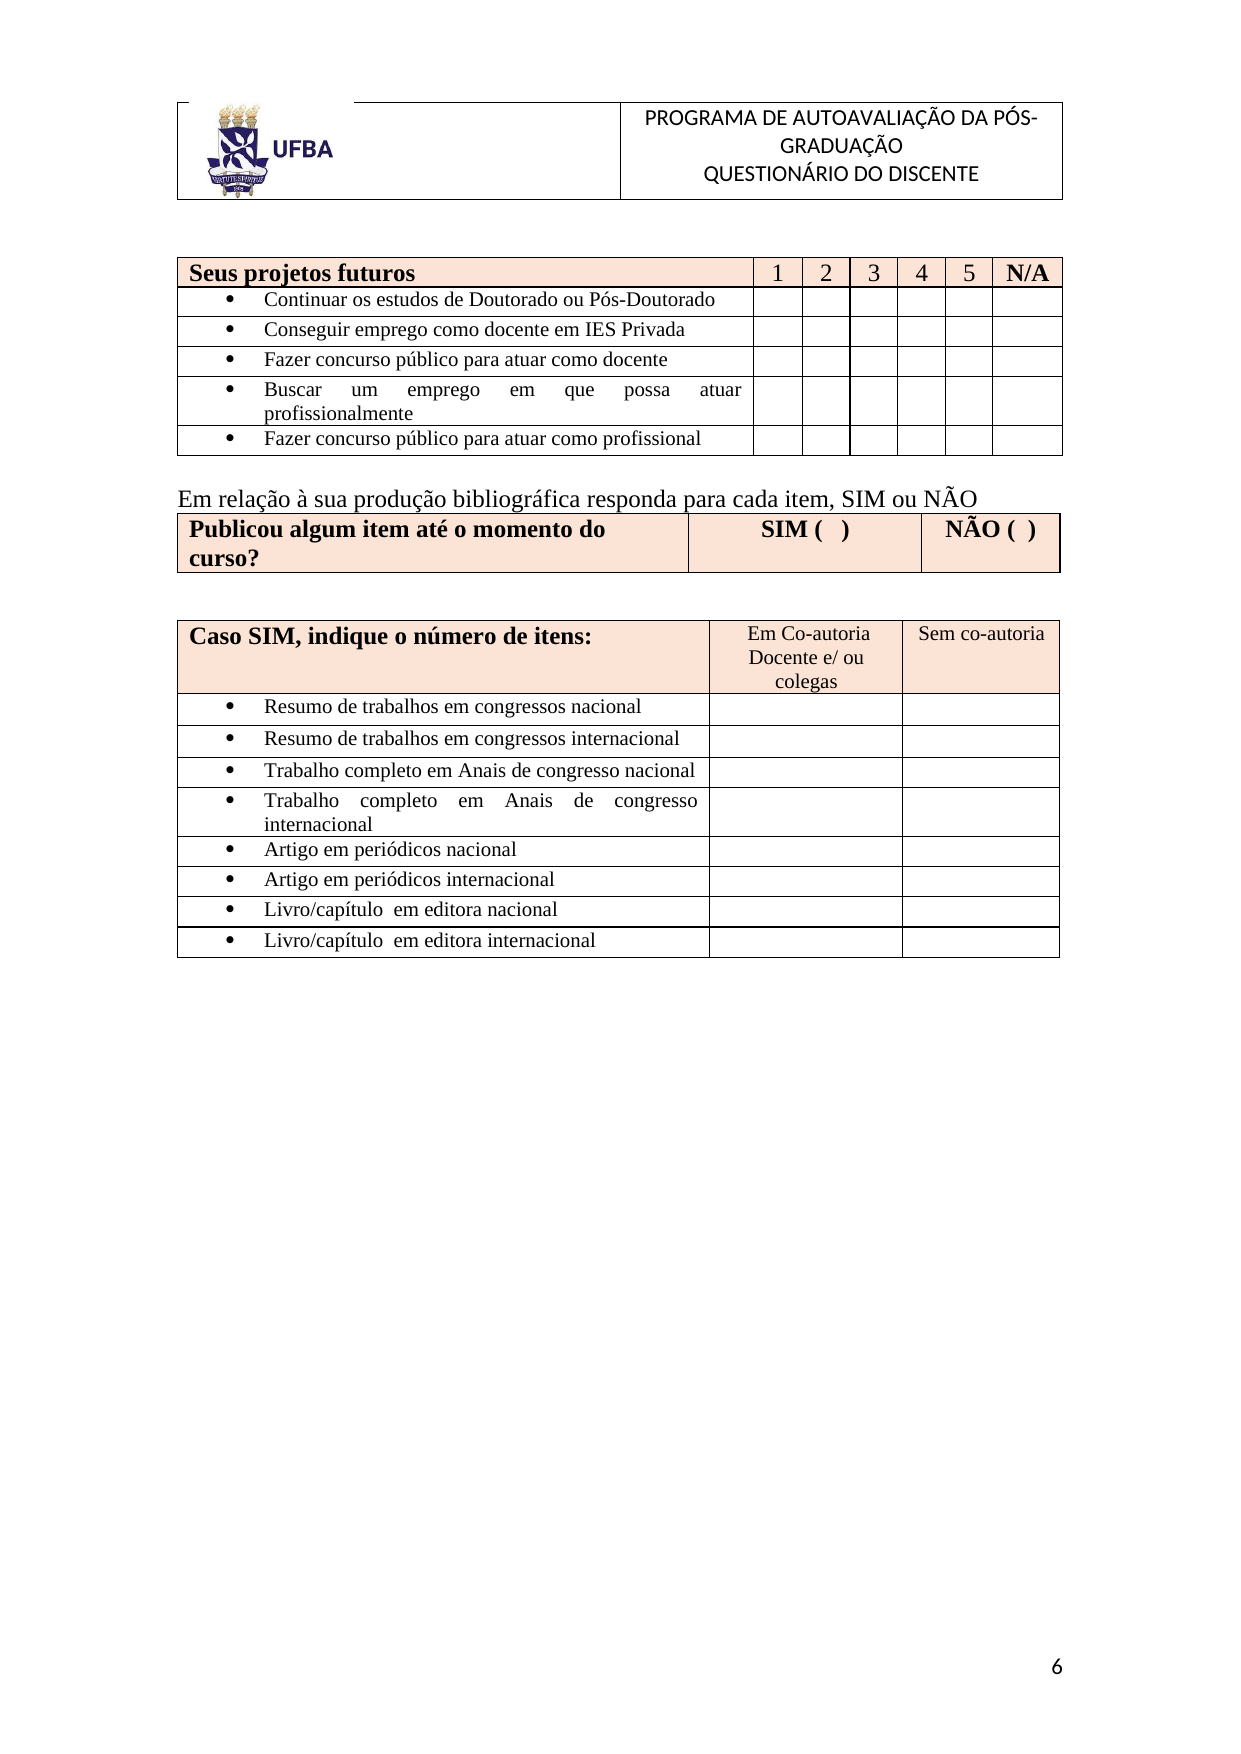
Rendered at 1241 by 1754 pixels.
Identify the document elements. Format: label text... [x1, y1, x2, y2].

table_cell [903, 788, 1059, 836]
table_header 5 [946, 258, 992, 286]
table_cell [710, 837, 902, 866]
table_cell [993, 426, 1062, 455]
table_cell [946, 377, 992, 425]
table_cell [993, 288, 1062, 316]
table_cell [946, 317, 992, 346]
table_cell [803, 317, 849, 346]
table_header SIM ( ) [689, 514, 921, 572]
table_header Em Co-autoria Docente e/ ou colegas [710, 621, 902, 693]
table_cell [754, 347, 802, 376]
table_cell [993, 377, 1062, 425]
table_cell Buscar um emprego em que possa atuar profissionalmente [178, 377, 753, 425]
table_cell Conseguir emprego como docente em IES Privada [178, 317, 753, 346]
table_cell Fazer concurso público para atuar como docente [178, 347, 753, 376]
table_cell Trabalho completo em Anais de congresso nacional [178, 758, 709, 787]
table_cell [898, 317, 945, 346]
table_cell [993, 317, 1062, 346]
table_cell [903, 726, 1059, 757]
table_cell Resumo de trabalhos em congressos nacional [178, 694, 709, 725]
table_cell [754, 426, 802, 455]
table_header Publicou algum item até o momento do curso? [178, 514, 688, 572]
table_cell [946, 347, 992, 376]
table_cell [898, 347, 945, 376]
table_cell [851, 377, 897, 425]
table_header Caso SIM, indique o número de itens: [178, 621, 709, 693]
table_cell [851, 288, 897, 316]
table_cell [710, 726, 902, 757]
table_cell [946, 288, 992, 316]
table_cell [903, 928, 1059, 957]
table_cell [851, 347, 897, 376]
table_cell [710, 928, 902, 957]
table_cell [710, 758, 902, 787]
table_cell [903, 897, 1059, 926]
table_cell [754, 377, 802, 425]
table_cell [903, 867, 1059, 896]
table_cell [898, 377, 945, 425]
table_cell [754, 317, 802, 346]
table_header 2 [803, 258, 849, 286]
table_cell [803, 377, 849, 425]
table_cell [851, 317, 897, 346]
table_cell Fazer concurso público para atuar como profissional [178, 426, 753, 455]
text Em relação à sua produção bibliográfica responda para cada item, SIM ou NÃO [177, 484, 1063, 513]
table_cell [803, 347, 849, 376]
table_header Sem co-autoria [903, 621, 1059, 693]
table_header N/A [993, 258, 1062, 286]
table_cell [903, 758, 1059, 787]
table_cell [898, 288, 945, 316]
table_cell [903, 694, 1059, 725]
table_cell Resumo de trabalhos em congressos internacional [178, 726, 709, 757]
table_cell [851, 426, 897, 455]
table_cell [803, 426, 849, 455]
table_header Seus projetos futuros [178, 258, 753, 286]
table_header 4 [898, 258, 945, 286]
table_cell Livro/capítulo em editora nacional [178, 897, 709, 926]
table_cell Artigo em periódicos internacional [178, 867, 709, 896]
table_cell [993, 347, 1062, 376]
table_cell [710, 897, 902, 926]
table_cell [710, 694, 902, 725]
table_cell [946, 426, 992, 455]
table_header NÃO ( ) [922, 514, 1059, 572]
table_header 1 [754, 258, 802, 286]
table_header 3 [851, 258, 897, 286]
table_cell Trabalho completo em Anais de congresso internacional [178, 788, 709, 836]
table_cell [710, 788, 902, 836]
table_cell [754, 288, 802, 316]
table_cell Livro/capítulo em editora internacional [178, 928, 709, 957]
table_cell [898, 426, 945, 455]
table_cell [710, 867, 902, 896]
picture [188, 102, 354, 199]
table_cell Artigo em periódicos nacional [178, 837, 709, 866]
table_cell Continuar os estudos de Doutorado ou Pós-Doutorado [178, 288, 753, 316]
table_cell [803, 288, 849, 316]
table_cell [903, 837, 1059, 866]
